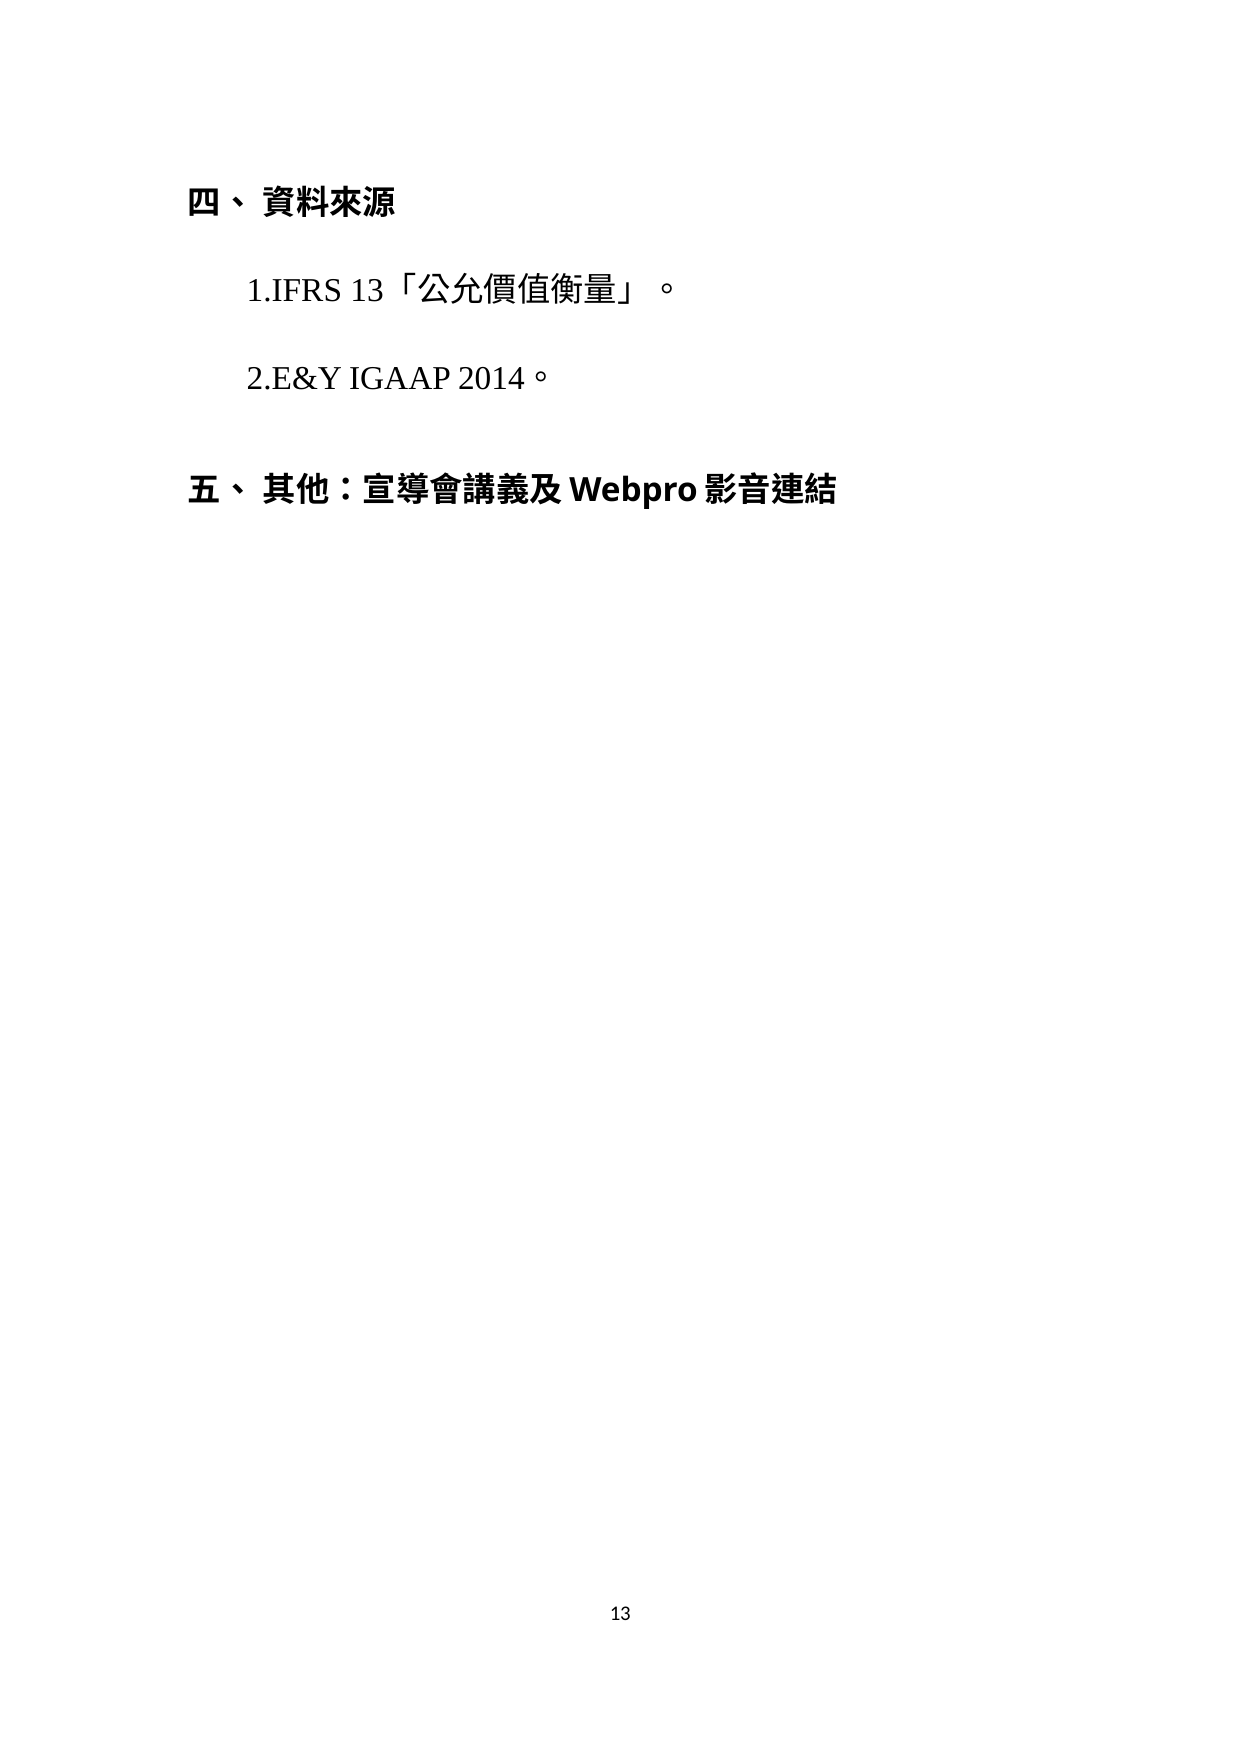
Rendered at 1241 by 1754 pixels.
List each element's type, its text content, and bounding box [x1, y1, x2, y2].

text 2.E&Y IGAAP 2014。 [246, 337, 1053, 412]
list 資料來源 [187, 162, 1053, 237]
list 其他：宣導會講義及Webpro影音連結 [187, 450, 1053, 525]
text 1.IFRS 13「公允價值衡量」。 [246, 250, 1053, 325]
